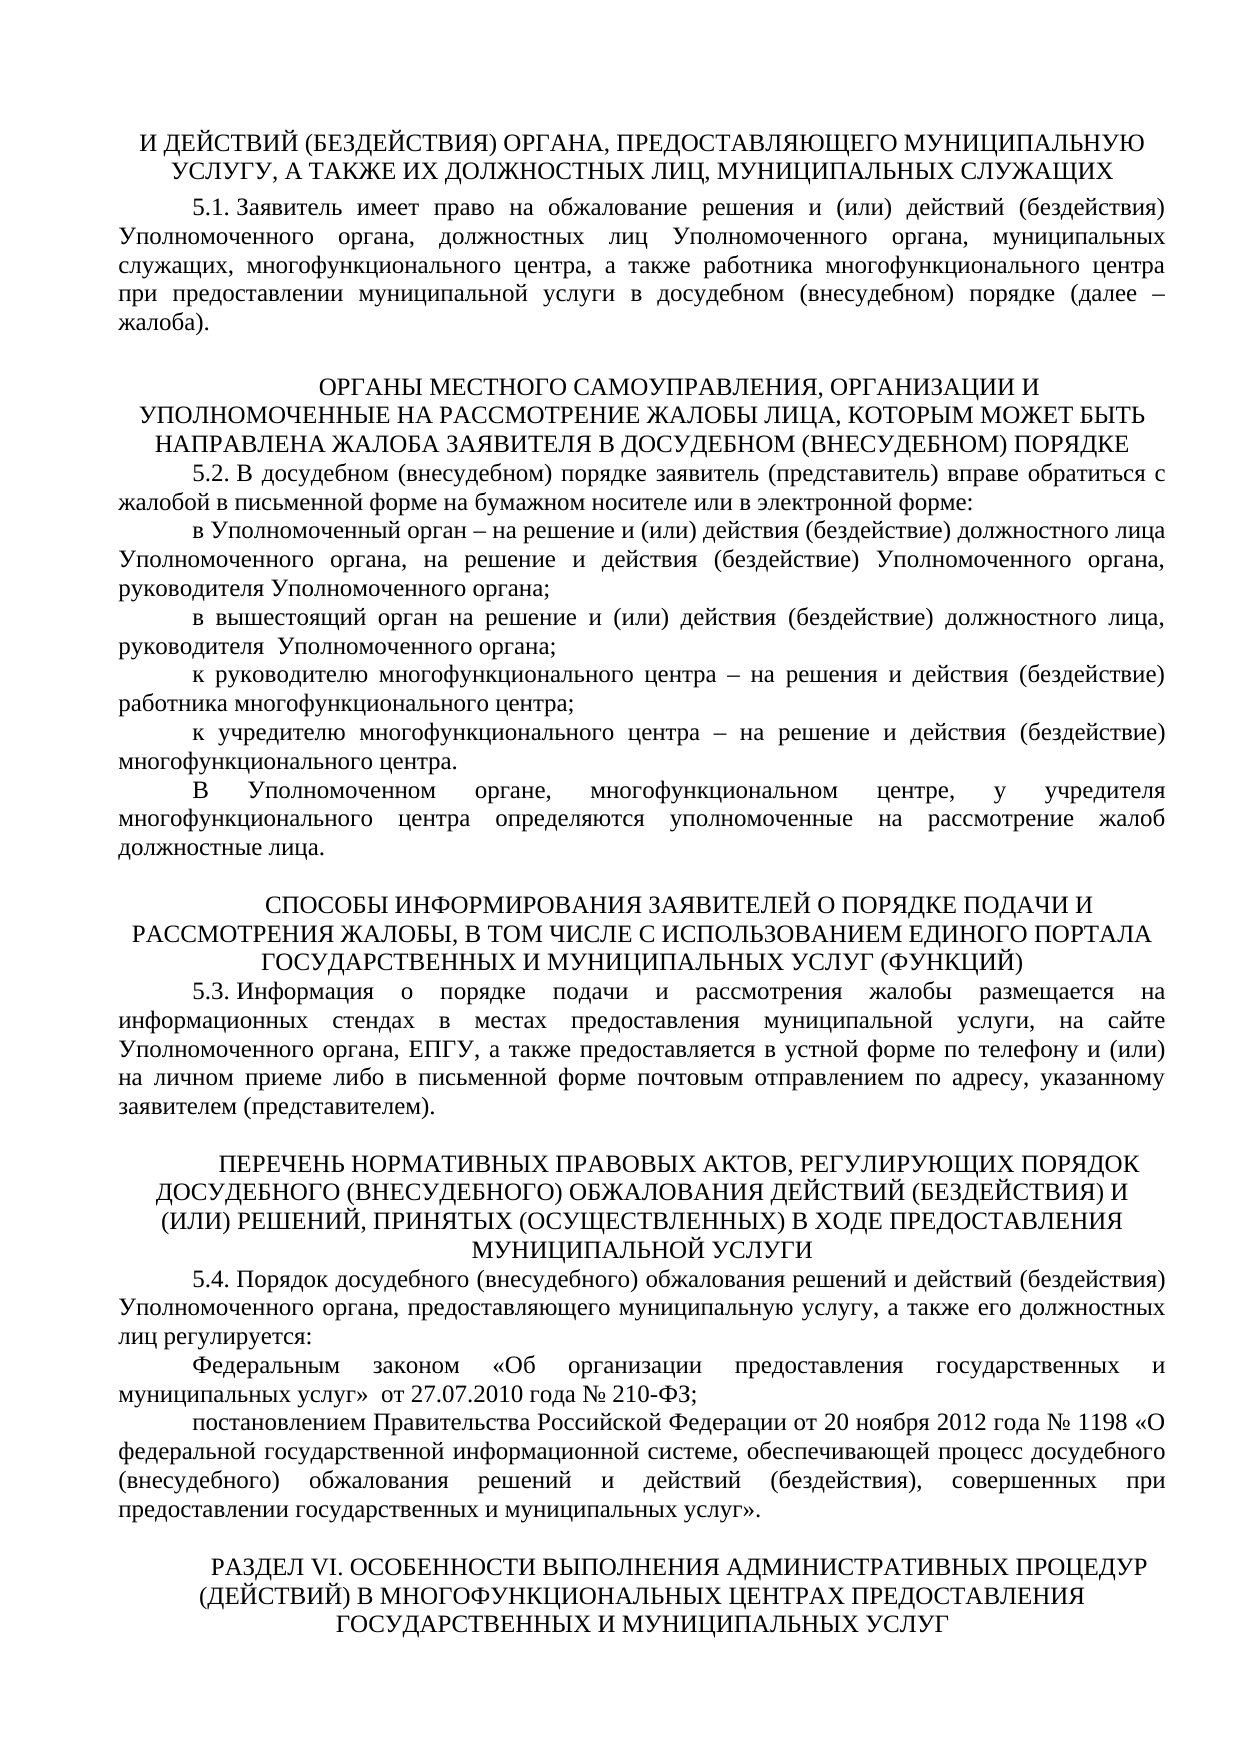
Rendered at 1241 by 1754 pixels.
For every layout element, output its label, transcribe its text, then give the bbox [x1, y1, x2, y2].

text постановлением Правительства Российской Федерации от 20 ноября 2012 года № 1198 «О федеральной государственной информационной системе, обеспечивающей процесс досудебного (внесудебного) обжалования решений и действий (бездействия), совершенных при предоставлении государственных и муниципальных услуг». [118, 1407, 1166, 1522]
list Порядок досудебного (внесудебного) обжалования решений и действий (бездействия) Уполномоченного органа, предоставляющего муниципальную услугу, а также его должностных лиц регулируется: [118, 1264, 1166, 1350]
text РАЗДЕЛ VI. ОСОБЕННОСТИ ВЫПОЛНЕНИЯ АДМИНИСТРАТИВНЫХ ПРОЦЕДУР (ДЕЙСТВИЙ) В МНОГОФУНКЦИОНАЛЬНЫХ ЦЕНТРАХ ПРЕДОСТАВЛЕНИЯ ГОСУДАРСТВЕННЫХ И МУНИЦИПАЛЬНЫХ УСЛУГ [118, 1552, 1166, 1638]
text ОРГАНЫ МЕСТНОГО САМОУПРАВЛЕНИЯ, ОРГАНИЗАЦИИ И УПОЛНОМОЧЕННЫЕ НА РАССМОТРЕНИЕ ЖАЛОБЫ ЛИЦА, КОТОРЫМ МОЖЕТ БЫТЬ НАПРАВЛЕНА ЖАЛОБА ЗАЯВИТЕЛЯ В ДОСУДЕБНОМ (ВНЕСУДЕБНОМ) ПОРЯДКЕ [118, 372, 1166, 458]
text В Уполномоченном органе, многофункциональном центре, у учредителя многофункционального центра определяются уполномоченные на рассмотрение жалоб должностные лица. [118, 775, 1166, 861]
text Федеральным законом «Об организации предоставления государственных и муниципальных услуг» от 27.07.2010 года № 210-ФЗ; [118, 1350, 1166, 1407]
text к учредителю многофункционального центра – на решение и действия (бездействие) многофункционального центра. [118, 717, 1166, 774]
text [118, 128, 1166, 185]
list В досудебном (внесудебном) порядке заявитель (представитель) вправе обратиться с жалобой в письменной форме на бумажном носителе или в электронной форме: [118, 458, 1166, 516]
text к руководителю многофункционального центра – на решения и действия (бездействие) работника многофункционального центра; [118, 659, 1166, 717]
list Информация о порядке подачи и рассмотрения жалобы размещается на информационных стендах в местах предоставления муниципальной услуги, на сайте Уполномоченного органа, ЕПГУ, а также предоставляется в устной форме по телефону и (или) на личном приеме либо в письменной форме почтовым отправлением по адресу, указанному заявителем (представителем). [118, 976, 1166, 1120]
text СПОСОБЫ ИНФОРМИРОВАНИЯ ЗАЯВИТЕЛЕЙ О ПОРЯДКЕ ПОДАЧИ И РАССМОТРЕНИЯ ЖАЛОБЫ, В ТОМ ЧИСЛЕ С ИСПОЛЬЗОВАНИЕМ ЕДИНОГО ПОРТАЛА ГОСУДАРСТВЕННЫХ И МУНИЦИПАЛЬНЫХ УСЛУГ (ФУНКЦИЙ) [118, 890, 1166, 976]
text в вышестоящий орган на решение и (или) действия (бездействие) должностного лица, руководителя Уполномоченного органа; [118, 602, 1166, 659]
list Заявитель имеет право на обжалование решения и (или) действий (бездействия) Уполномоченного органа, должностных лиц Уполномоченного органа, муниципальных служащих, многофункционального центра, а также работника многофункционального центра при предоставлении муниципальной услуги в досудебном (внесудебном) порядке (далее – жалоба). [118, 192, 1166, 336]
text в Уполномоченный орган – на решение и (или) действия (бездействие) должностного лица Уполномоченного органа, на решение и действия (бездействие) Уполномоченного органа, руководителя Уполномоченного органа; [118, 516, 1166, 602]
text ПЕРЕЧЕНЬ НОРМАТИВНЫХ ПРАВОВЫХ АКТОВ, РЕГУЛИРУЮЩИХ ПОРЯДОК ДОСУДЕБНОГО (ВНЕСУДЕБНОГО) ОБЖАЛОВАНИЯ ДЕЙСТВИЙ (БЕЗДЕЙСТВИЯ) И (ИЛИ) РЕШЕНИЙ, ПРИНЯТЫХ (ОСУЩЕСТВЛЕННЫХ) В ХОДЕ ПРЕДОСТАВЛЕНИЯ МУНИЦИПАЛЬНОЙ УСЛУГИ [118, 1149, 1166, 1264]
